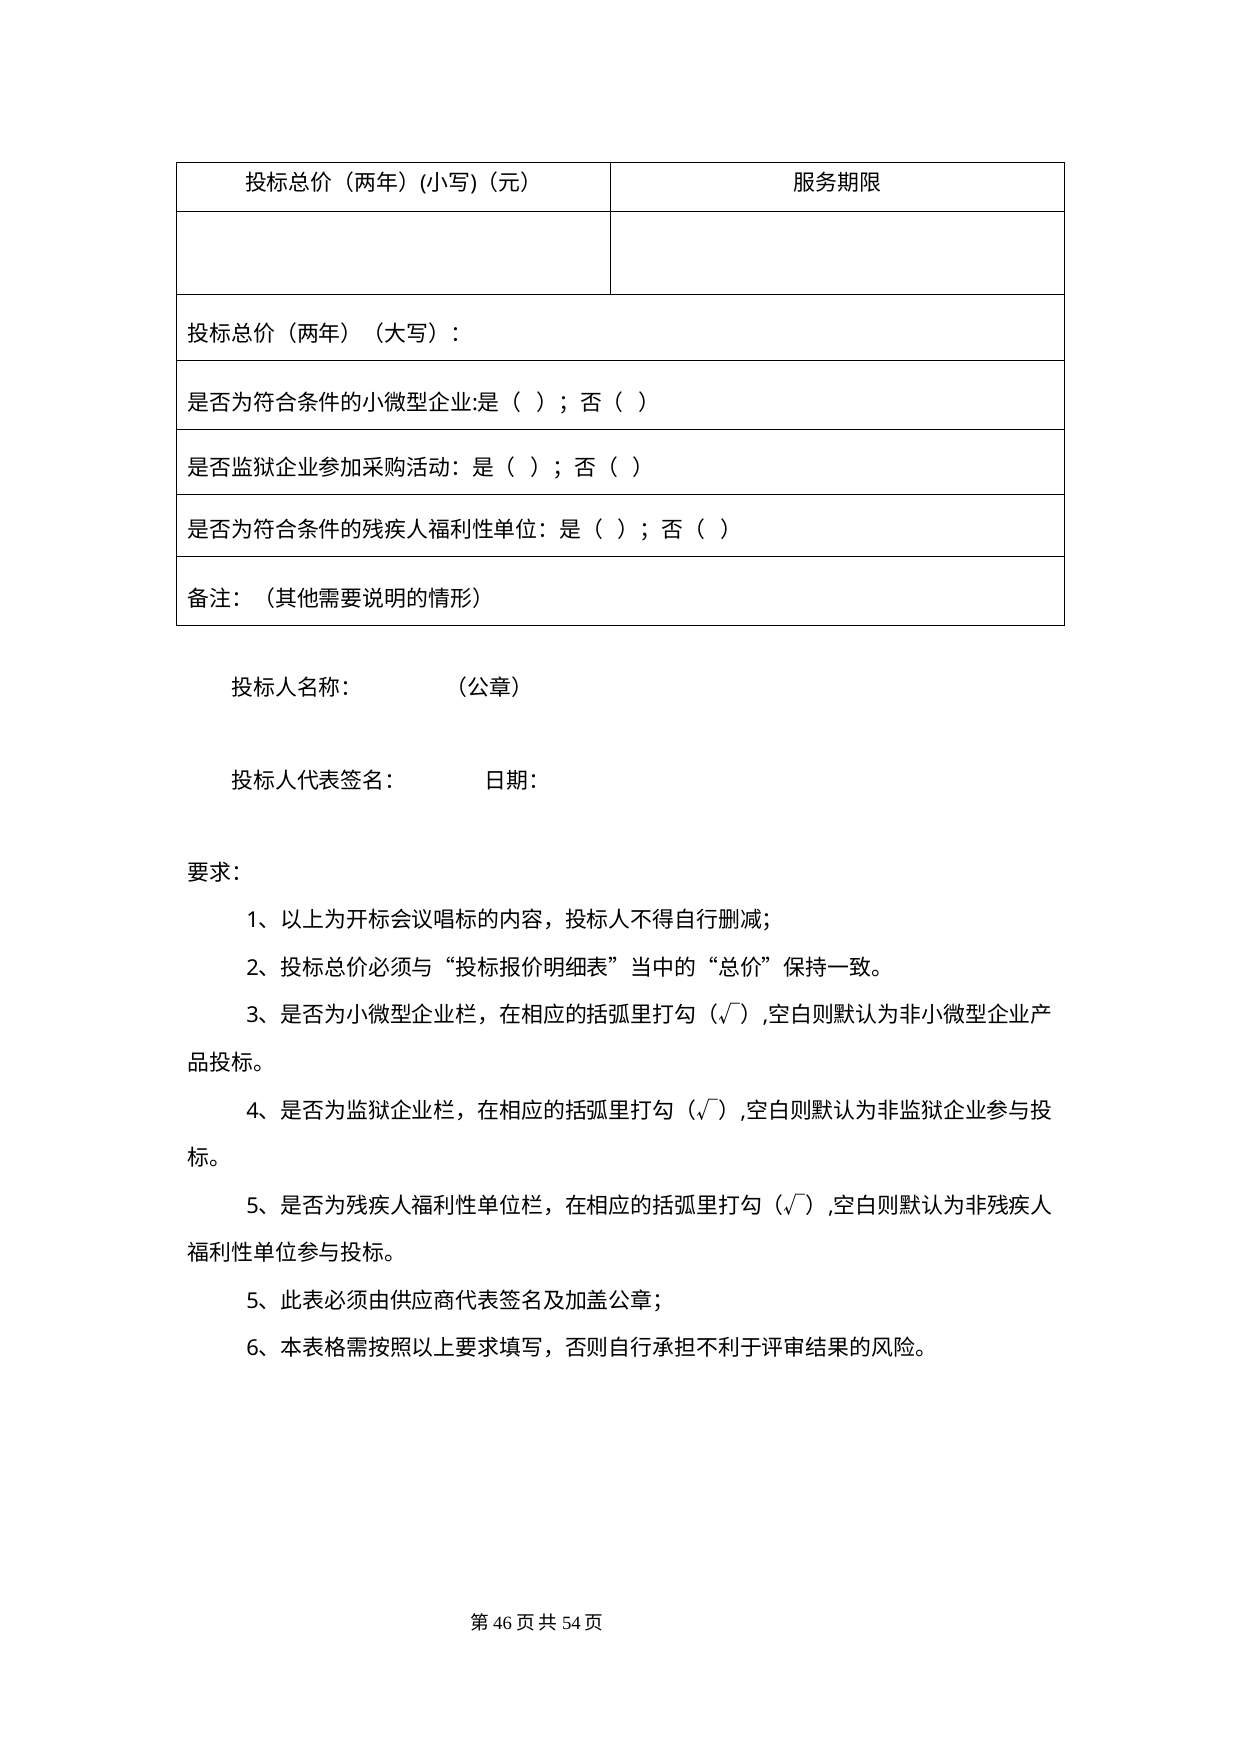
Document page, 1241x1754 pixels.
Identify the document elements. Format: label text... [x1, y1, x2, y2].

table_cell 投标总价（两年）（大写）： [177, 295, 1064, 360]
text 2、投标总价必须与“投标报价明细表”当中的“总价”保持一致。 [187, 950, 1053, 982]
text 5、是否为残疾人福利性单位栏，在相应的括弧里打勾（√）,空白则默认为非残疾人福利性单位参与投标。 [187, 1188, 1053, 1267]
table_cell 是否为符合条件的残疾人福利性单位：是（ ）；否（ ） [177, 495, 1064, 556]
table_cell [177, 212, 610, 294]
table_cell 是否为符合条件的小微型企业:是（ ）；否（ ） [177, 361, 1064, 429]
text 5、此表必须由供应商代表签名及加盖公章； [187, 1283, 1053, 1314]
table_header 投标总价（两年）(小写)（元） [177, 163, 610, 211]
text 4、是否为监狱企业栏，在相应的括弧里打勾（√）,空白则默认为非监狱企业参与投标。 [187, 1093, 1053, 1172]
table_cell 是否监狱企业参加采购活动：是（ ）；否（ ） [177, 430, 1064, 494]
table_header 服务期限 [611, 163, 1064, 211]
text 3、是否为小微型企业栏，在相应的括弧里打勾（√）,空白则默认为非小微型企业产品投标。 [187, 997, 1053, 1077]
table_cell 备注：（其他需要说明的情形） [177, 557, 1064, 625]
text 投标人代表签名： 日期： [187, 763, 1053, 794]
text 1、以上为开标会议唱标的内容，投标人不得自行删减； [187, 902, 1053, 934]
text 要求： [187, 855, 1053, 886]
table_cell [611, 212, 1064, 294]
text 6、本表格需按照以上要求填写，否则自行承担不利于评审结果的风险。 [187, 1330, 1053, 1362]
text 投标人名称： （公章） [187, 670, 1053, 702]
